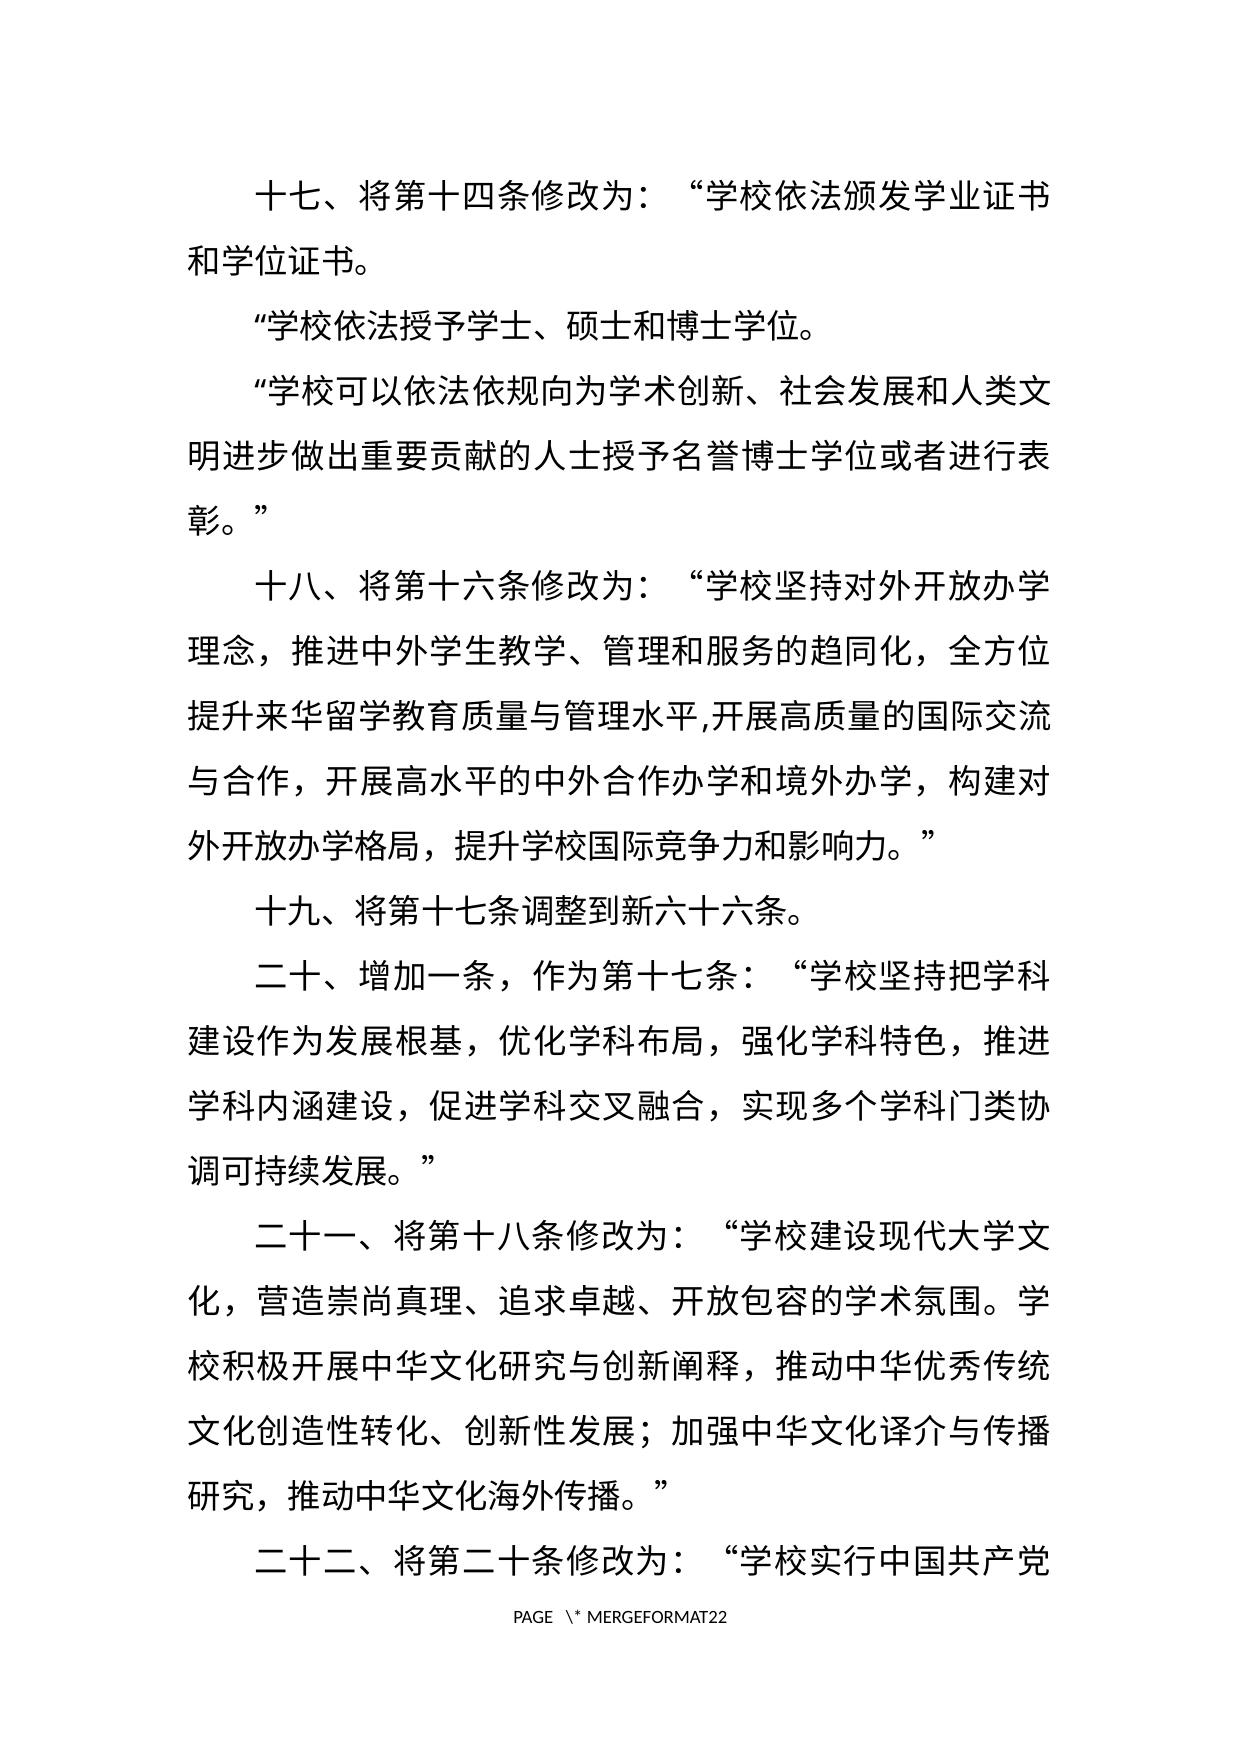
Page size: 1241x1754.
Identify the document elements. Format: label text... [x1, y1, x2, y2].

text 十九、将第十七条调整到新六十六条。 [187, 877, 1053, 942]
text “学校依法授予学士、硕士和博士学位。 [187, 292, 1053, 357]
text “学校可以依法依规向为学术创新、社会发展和人类文明进步做出重要贡献的人士授予名誉博士学位或者进行表彰。” [187, 357, 1053, 552]
text 十七、将第十四条修改为：“学校依法颁发学业证书和学位证书。 [187, 162, 1053, 292]
text 二十、增加一条，作为第十七条：“学校坚持把学科建设作为发展根基，优化学科布局，强化学科特色，推进学科内涵建设，促进学科交叉融合，实现多个学科门类协调可持续发展。” [187, 942, 1053, 1202]
text 十八、将第十六条修改为：“学校坚持对外开放办学理念，推进中外学生教学、管理和服务的趋同化，全方位提升来华留学教育质量与管理水平,开展高质量的国际交流与合作，开展高水平的中外合作办学和境外办学，构建对外开放办学格局，提升学校国际竞争力和影响力。” [187, 552, 1053, 877]
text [187, 1527, 1053, 1592]
text 二十一、将第十八条修改为：“学校建设现代大学文化，营造崇尚真理、追求卓越、开放包容的学术氛围。学校积极开展中华文化研究与创新阐释，推动中华优秀传统文化创造性转化、创新性发展；加强中华文化译介与传播研究，推动中华文化海外传播。” [187, 1202, 1053, 1527]
